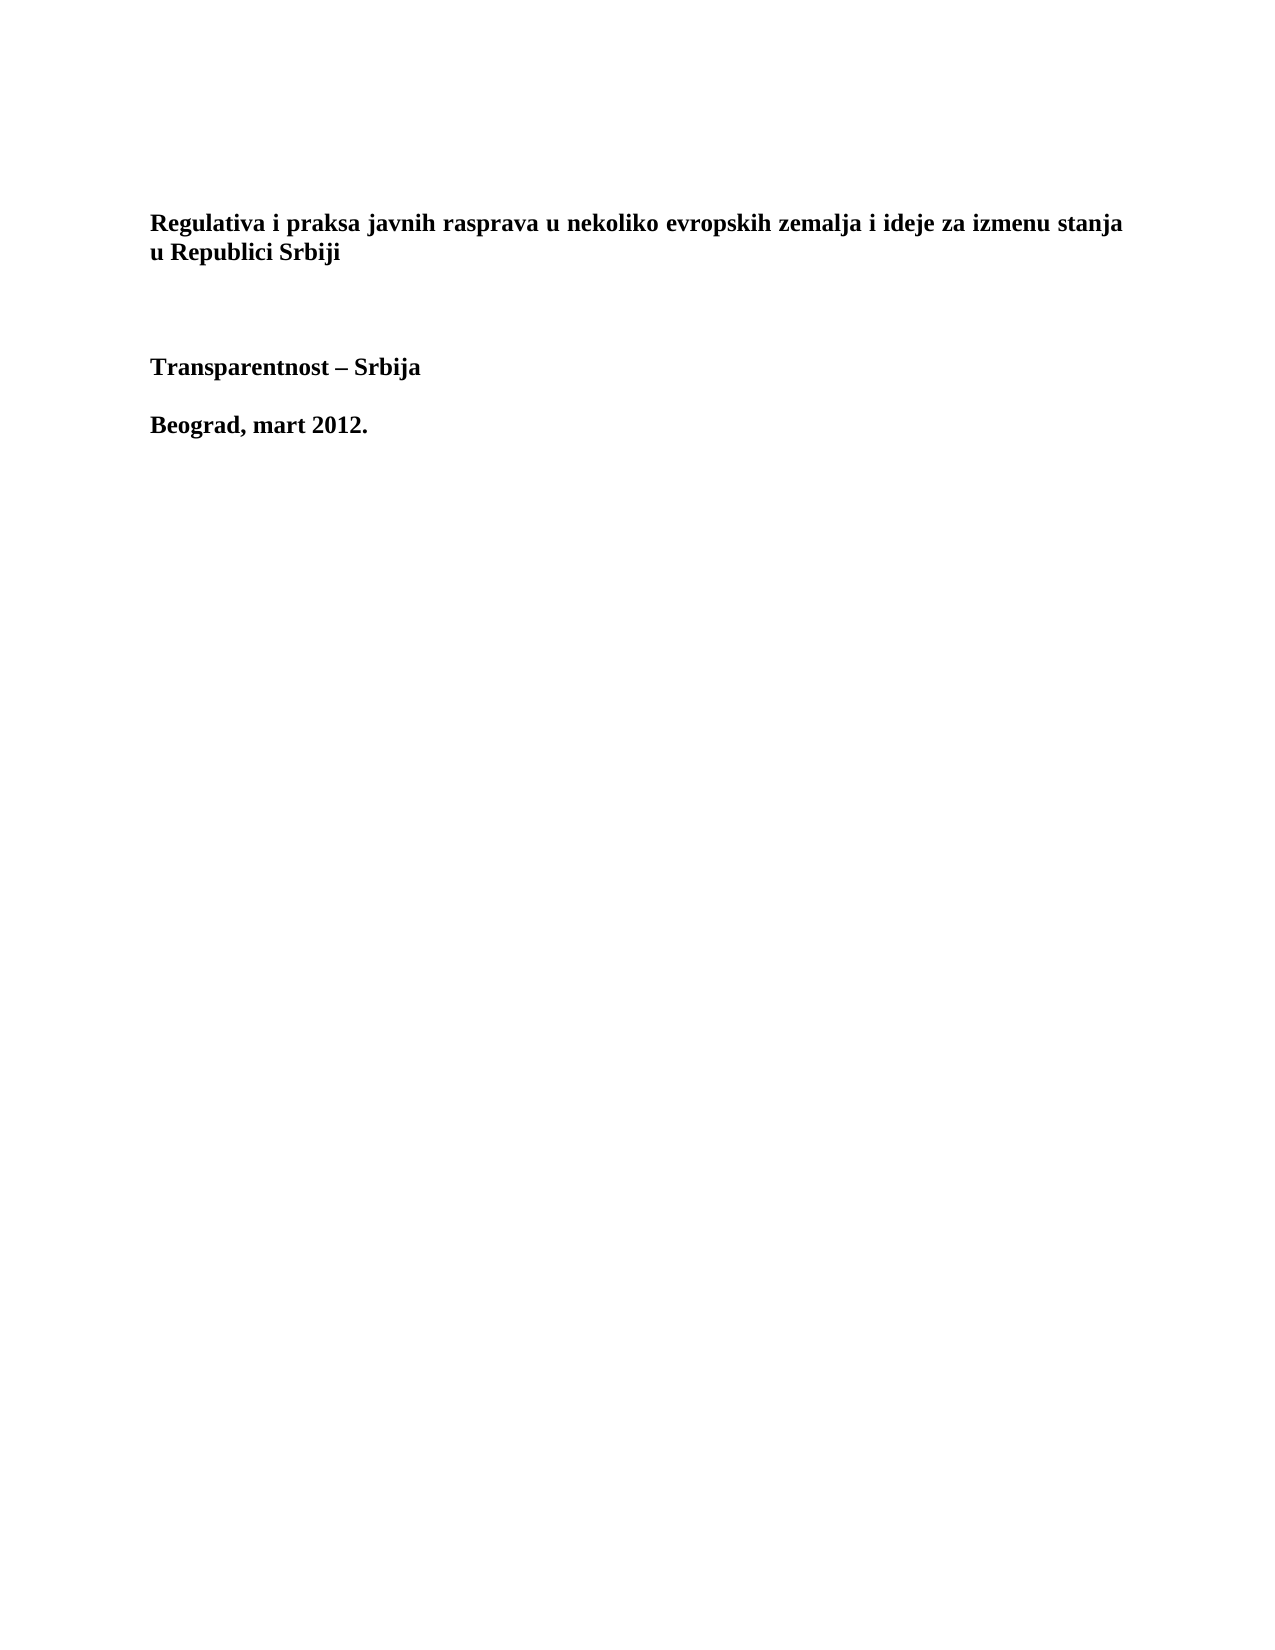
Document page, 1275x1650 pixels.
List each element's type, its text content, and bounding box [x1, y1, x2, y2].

text Regulativa i praksa javnih rasprava u nekoliko evropskih zemalja i ideje za izmenu stanja u Republici Srbiji [150, 208, 1125, 265]
text Beograd, mart 2012. [150, 410, 1125, 439]
text Transparentnost – Srbija [150, 352, 1125, 381]
